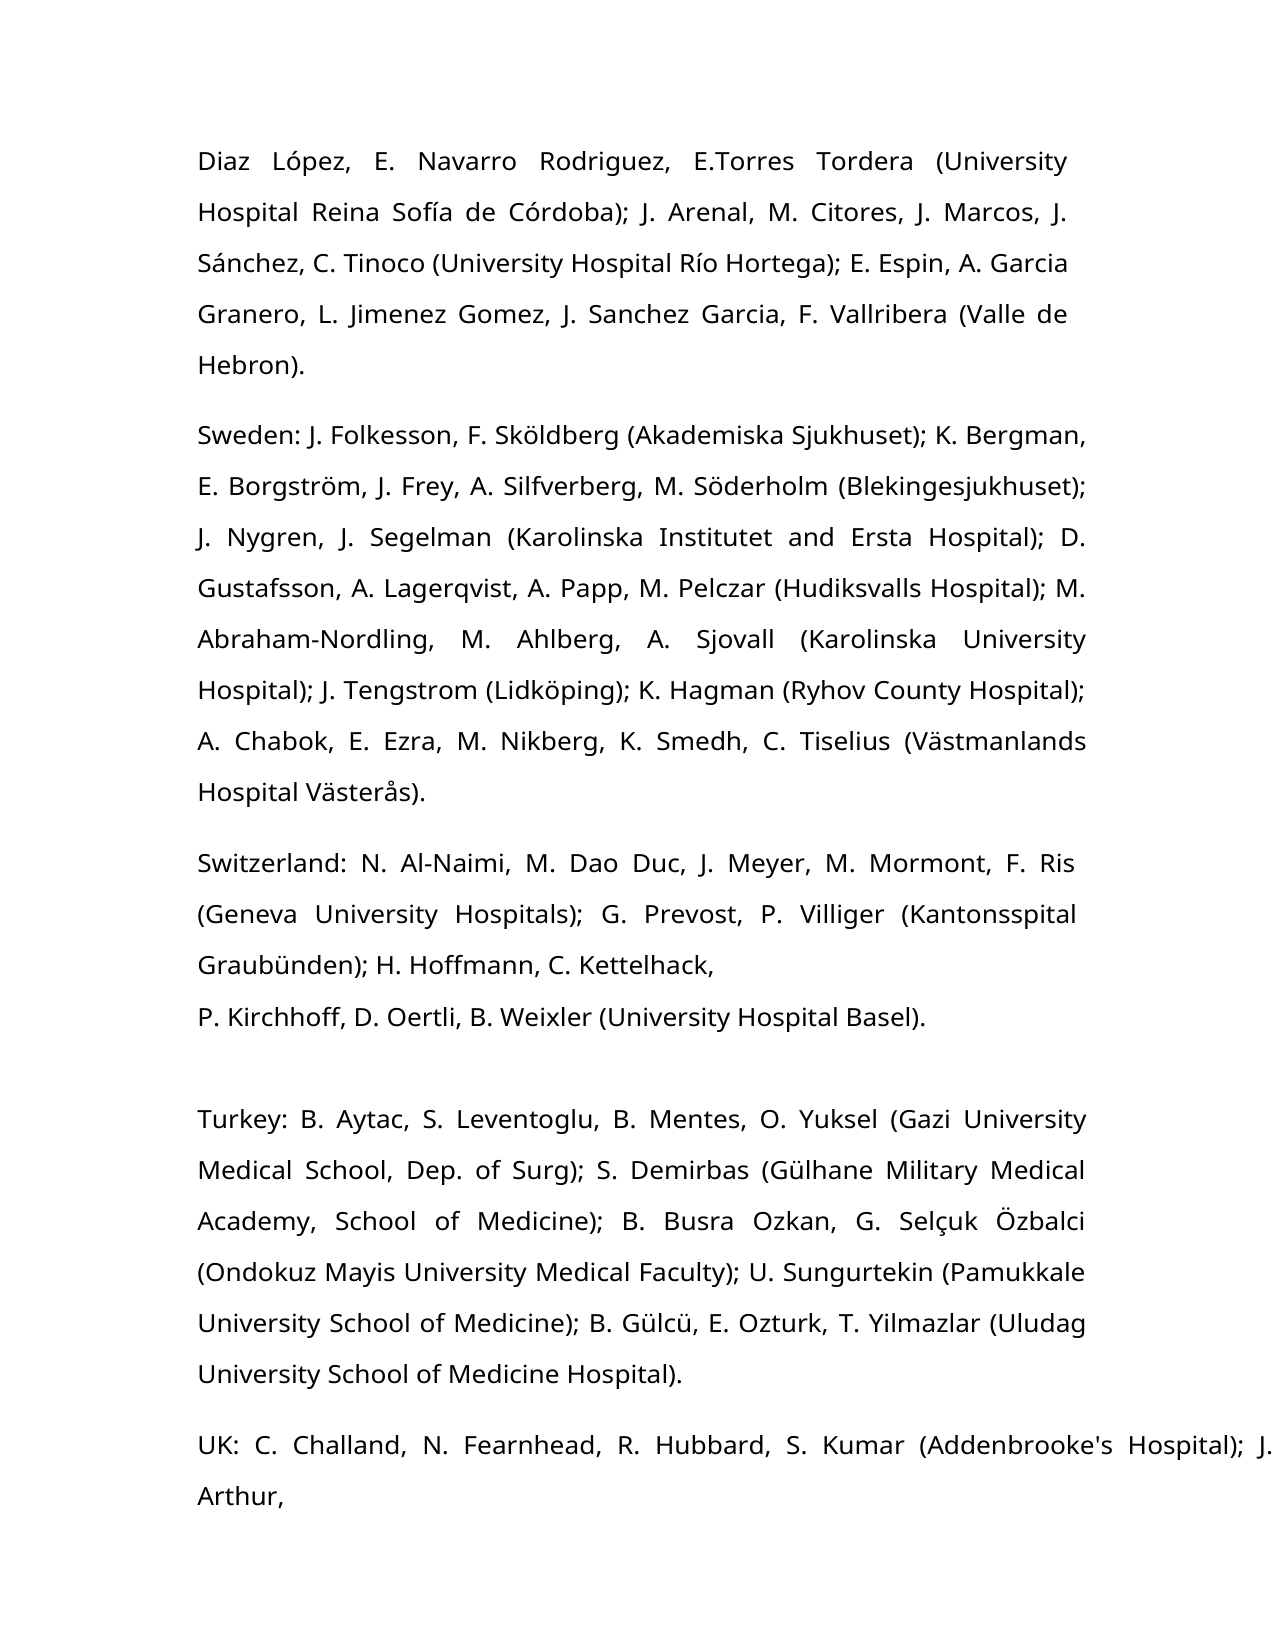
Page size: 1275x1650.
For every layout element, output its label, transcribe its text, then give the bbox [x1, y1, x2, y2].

text Sweden: J. Folkesson, F. Sköldberg (Akademiska Sjukhuset); K. Bergman, E. Borgström, J. Frey, A. Silfverberg, M. Söderholm (Blekingesjukhuset); J. Nygren, J. Segelman (Karolinska Institutet and Ersta Hospital); D. Gustafsson, A. Lagerqvist, A. Papp, M. Pelczar (Hudiksvalls Hospital); M. Abraham-Nordling, M. Ahlberg, A. Sjovall (Karolinska University Hospital); J. Tengstrom (Lidköping); K. Hagman (Ryhov County Hospital); A. Chabok, E. Ezra, M. Nikberg, K. Smedh, C. Tiselius (Västmanlands Hospital Västerås). [197, 418, 1087, 809]
text Diaz López, E. Navarro Rodriguez, E.Torres Tordera (University Hospital Reina Sofía de Córdoba); J. Arenal, M. Citores, J. Marcos, J. Sánchez, C. Tinoco (University Hospital Río Hortega); E. Espin, A. Garcia Granero, L. Jimenez Gomez, J. Sanchez Garcia, F. Vallribera (Valle de Hebron). [197, 143, 1068, 381]
text P. Kirchhoff, D. Oertli, B. Weixler (University Hospital Basel). [197, 999, 1275, 1033]
text Turkey: B. Aytac, S. Leventoglu, B. Mentes, O. Yuksel (Gazi University Medical School, Dep. of Surg); S. Demirbas (Gülhane Military Medical Academy, School of Medicine); B. Busra Ozkan, G. Selçuk Özbalci (Ondokuz Mayis University Medical Faculty); U. Sungurtekin (Pamukkale University School of Medicine); B. Gülcü, E. Ozturk, T. Yilmazlar (Uludag University School of Medicine Hospital). [197, 1102, 1087, 1391]
text Switzerland: N. Al-Naimi, M. Dao Duc, J. Meyer, M. Mormont, F. Ris (Geneva University Hospitals); G. Prevost, P. Villiger (Kantonsspital Graubünden); H. Hoffmann, C. Kettelhack, [197, 846, 1077, 982]
text UK: C. Challand, N. Fearnhead, R. Hubbard, S. Kumar (Addenbrooke's Hospital); J. Arthur, [197, 1427, 1275, 1512]
